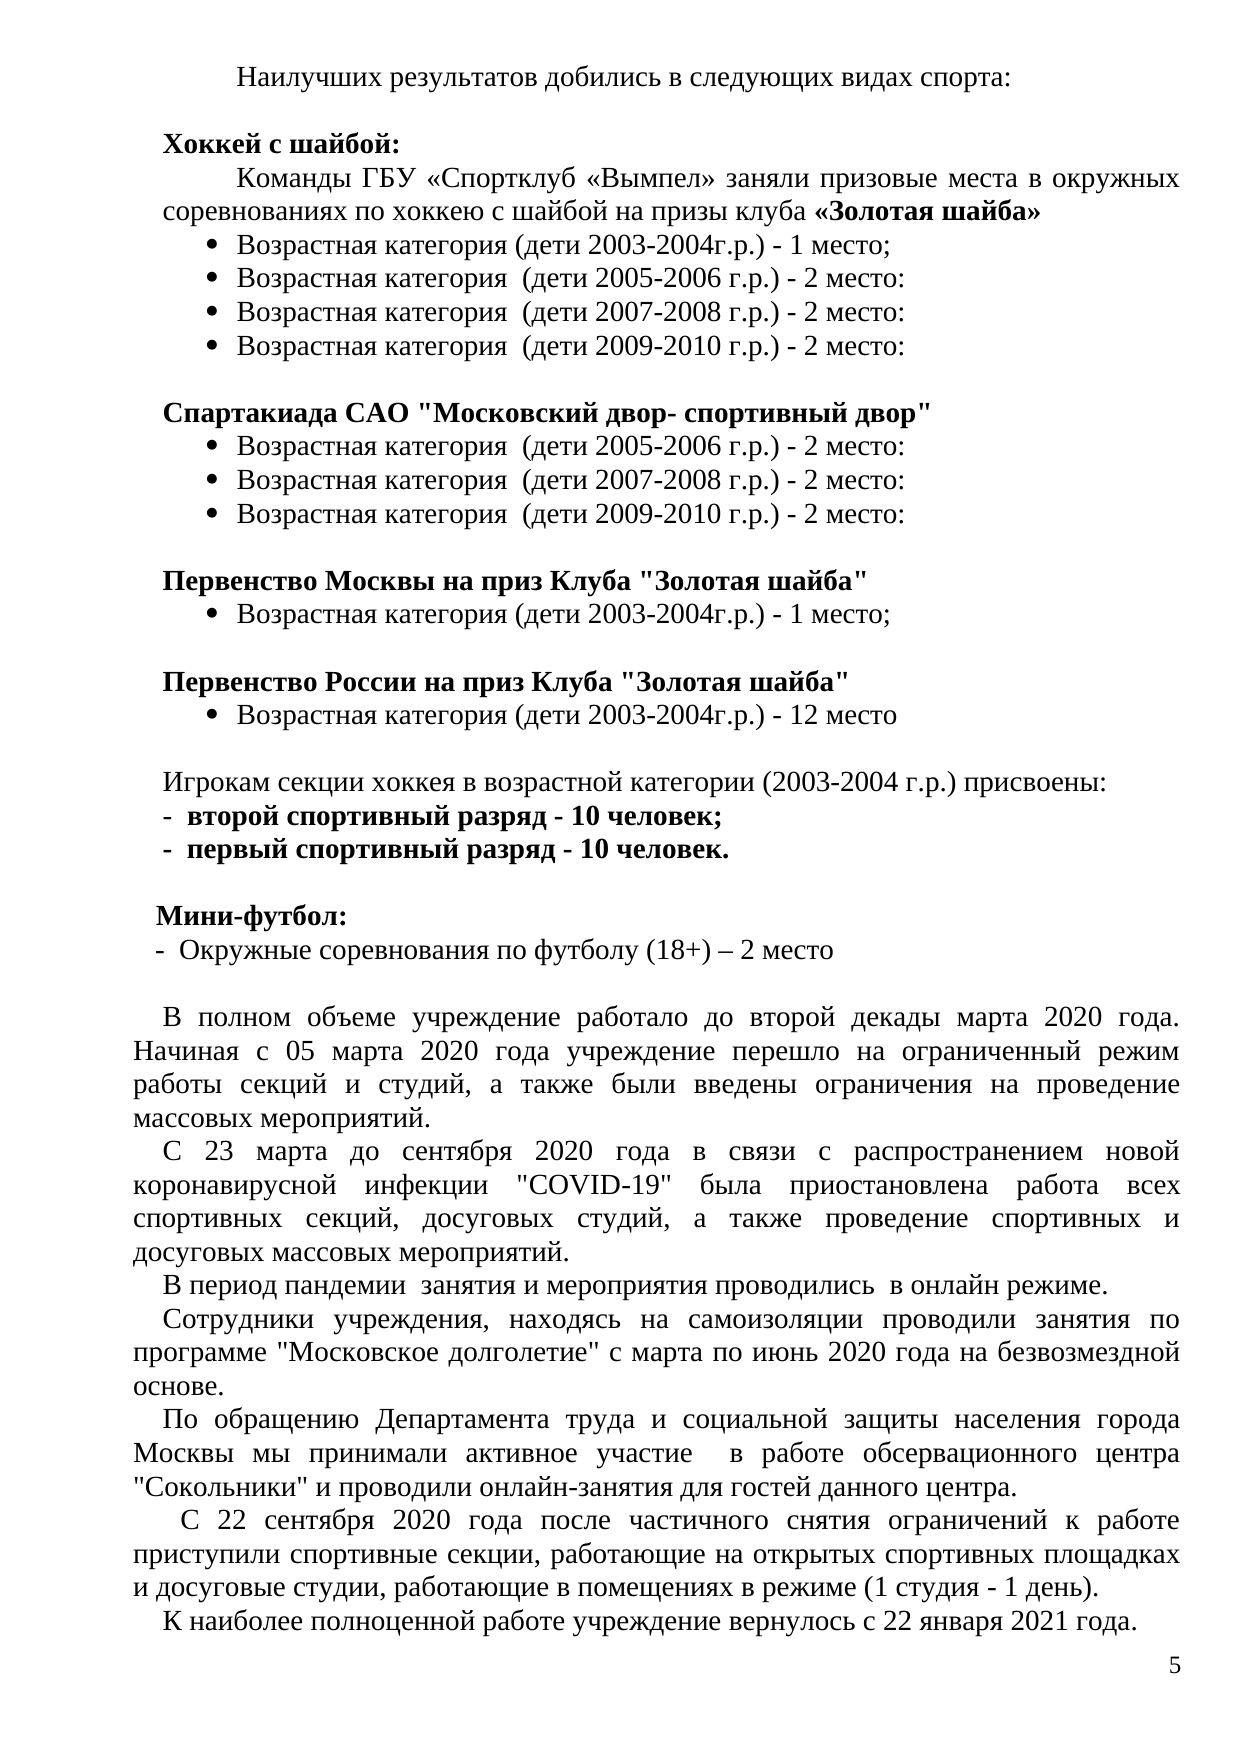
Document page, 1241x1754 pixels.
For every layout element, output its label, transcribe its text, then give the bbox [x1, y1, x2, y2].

text Наилучших результатов добились в следующих видах спорта: [162, 59, 1181, 93]
text Игрокам секции хоккея в возрастной категории (2003-2004 г.р.) присвоены: [162, 764, 1181, 798]
list Возрастная категория (дети 2003-2004г.р.) - 12 место [207, 697, 1181, 731]
list Возрастная категория (дети 2003-2004г.р.) - 1 место; [207, 227, 1181, 260]
text - первый спортивный разряд - 10 человек. [162, 831, 1181, 865]
list Возрастная категория (дети 2007-2008 г.р.) - 2 место: [207, 462, 1181, 496]
list Возрастная категория (дети 2005-2006 г.р.) - 2 место: [207, 260, 1181, 294]
text В период пандемии занятия и мероприятия проводились в онлайн режиме. [133, 1267, 1181, 1301]
list Возрастная категория (дети 2009-2010 г.р.) - 2 место: [207, 328, 1181, 361]
list Первенство России на приз Клуба "Золотая шайба" [162, 664, 1181, 697]
text Команды ГБУ «Спортклуб «Вымпел» заняли призовые места в окружных соревнованиях по хоккею с шайбой на призы клуба «Золотая шайба» [162, 160, 1181, 227]
text - Окружные соревнования по футболу (18+) – 2 место [133, 932, 1181, 966]
text Мини-футбол: [103, 898, 1181, 932]
list Возрастная категория (дети 2009-2010 г.р.) - 2 место: [207, 496, 1181, 529]
text С 22 сентября 2020 года после частичного снятия ограничений к работе приступили спортивные секции, работающие на открытых спортивных площадках и досуговые студии, работающие в помещениях в режиме (1 студия - 1 день). [133, 1502, 1181, 1603]
text С 23 марта до сентября 2020 года в связи с распространением новой коронавирусной инфекции "COVID-19" была приостановлена работа всех спортивных секций, досуговых студий, а также проведение спортивных и досуговых массовых мероприятий. [133, 1133, 1181, 1267]
list Возрастная категория (дети 2003-2004г.р.) - 1 место; [207, 596, 1181, 630]
text Сотрудники учреждения, находясь на самоизоляции проводили занятия по программе "Московское долголетие" с марта по июнь 2020 года на безвозмездной основе. [133, 1301, 1181, 1402]
list Первенство Москвы на приз Клуба "Золотая шайба" [162, 563, 1181, 596]
text По обращению Департамента труда и социальной защиты населения города Москвы мы принимали активное участие в работе обсервационного центра "Сокольники" и проводили онлайн-занятия для гостей данного центра. [133, 1402, 1181, 1502]
list Возрастная категория (дети 2007-2008 г.р.) - 2 место: [207, 294, 1181, 328]
list Возрастная категория (дети 2005-2006 г.р.) - 2 место: [207, 428, 1181, 462]
text Хоккей с шайбой: [162, 126, 1181, 160]
text - второй спортивный разряд - 10 человек; [162, 798, 1181, 831]
text К наиболее полноценной работе учреждение вернулось с 22 января 2021 года. [133, 1603, 1181, 1636]
text В полном объеме учреждение работало до второй декады марта 2020 года. Начиная с 05 марта 2020 года учреждение перешло на ограниченный режим работы секций и студий, а также были введены ограничения на проведение массовых мероприятий. [133, 999, 1181, 1133]
list Спартакиада САО "Московский двор- спортивный двор" [162, 395, 1181, 428]
